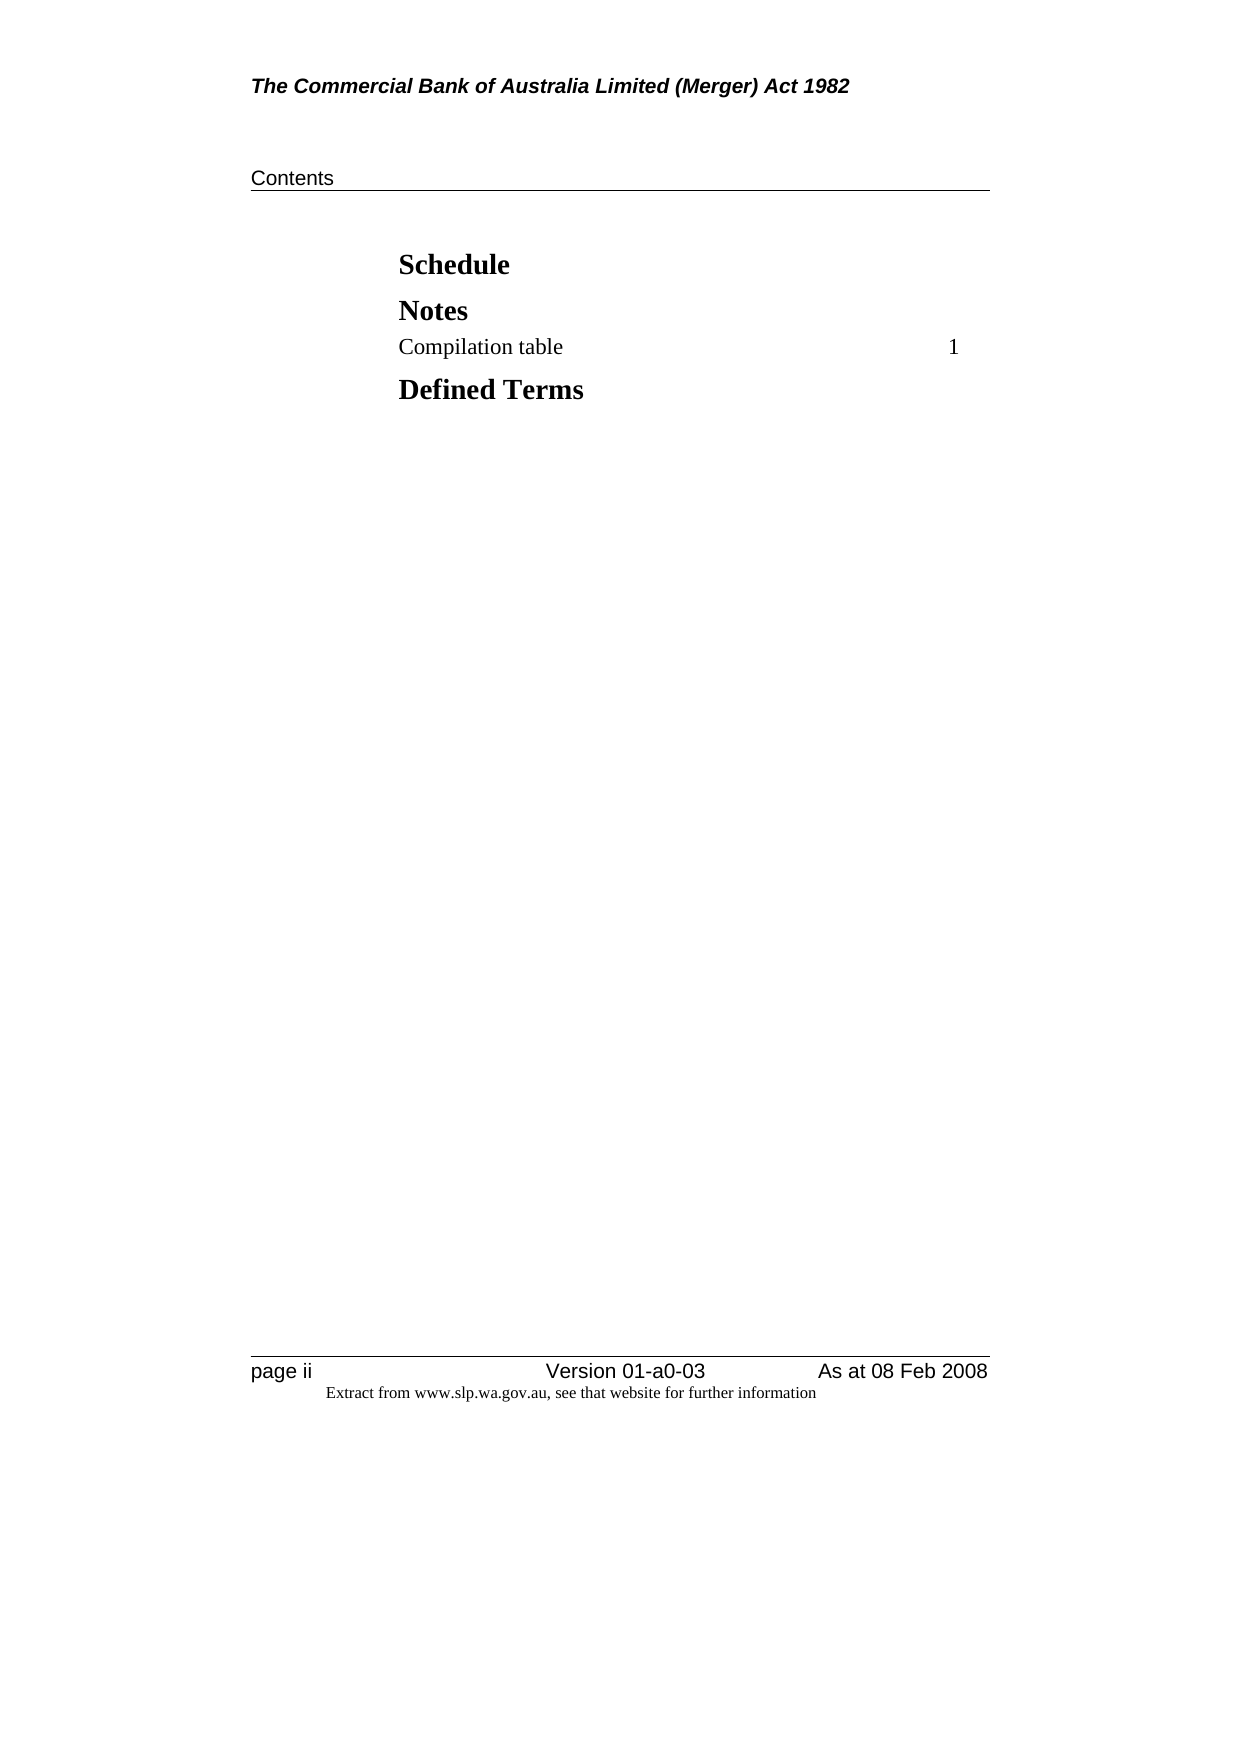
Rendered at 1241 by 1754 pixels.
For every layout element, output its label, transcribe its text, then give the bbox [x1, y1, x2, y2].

text Schedule [398, 247, 872, 281]
text Defined Terms [398, 372, 872, 406]
text Notes [398, 293, 872, 327]
text Compilation table 1 [309, 333, 872, 360]
